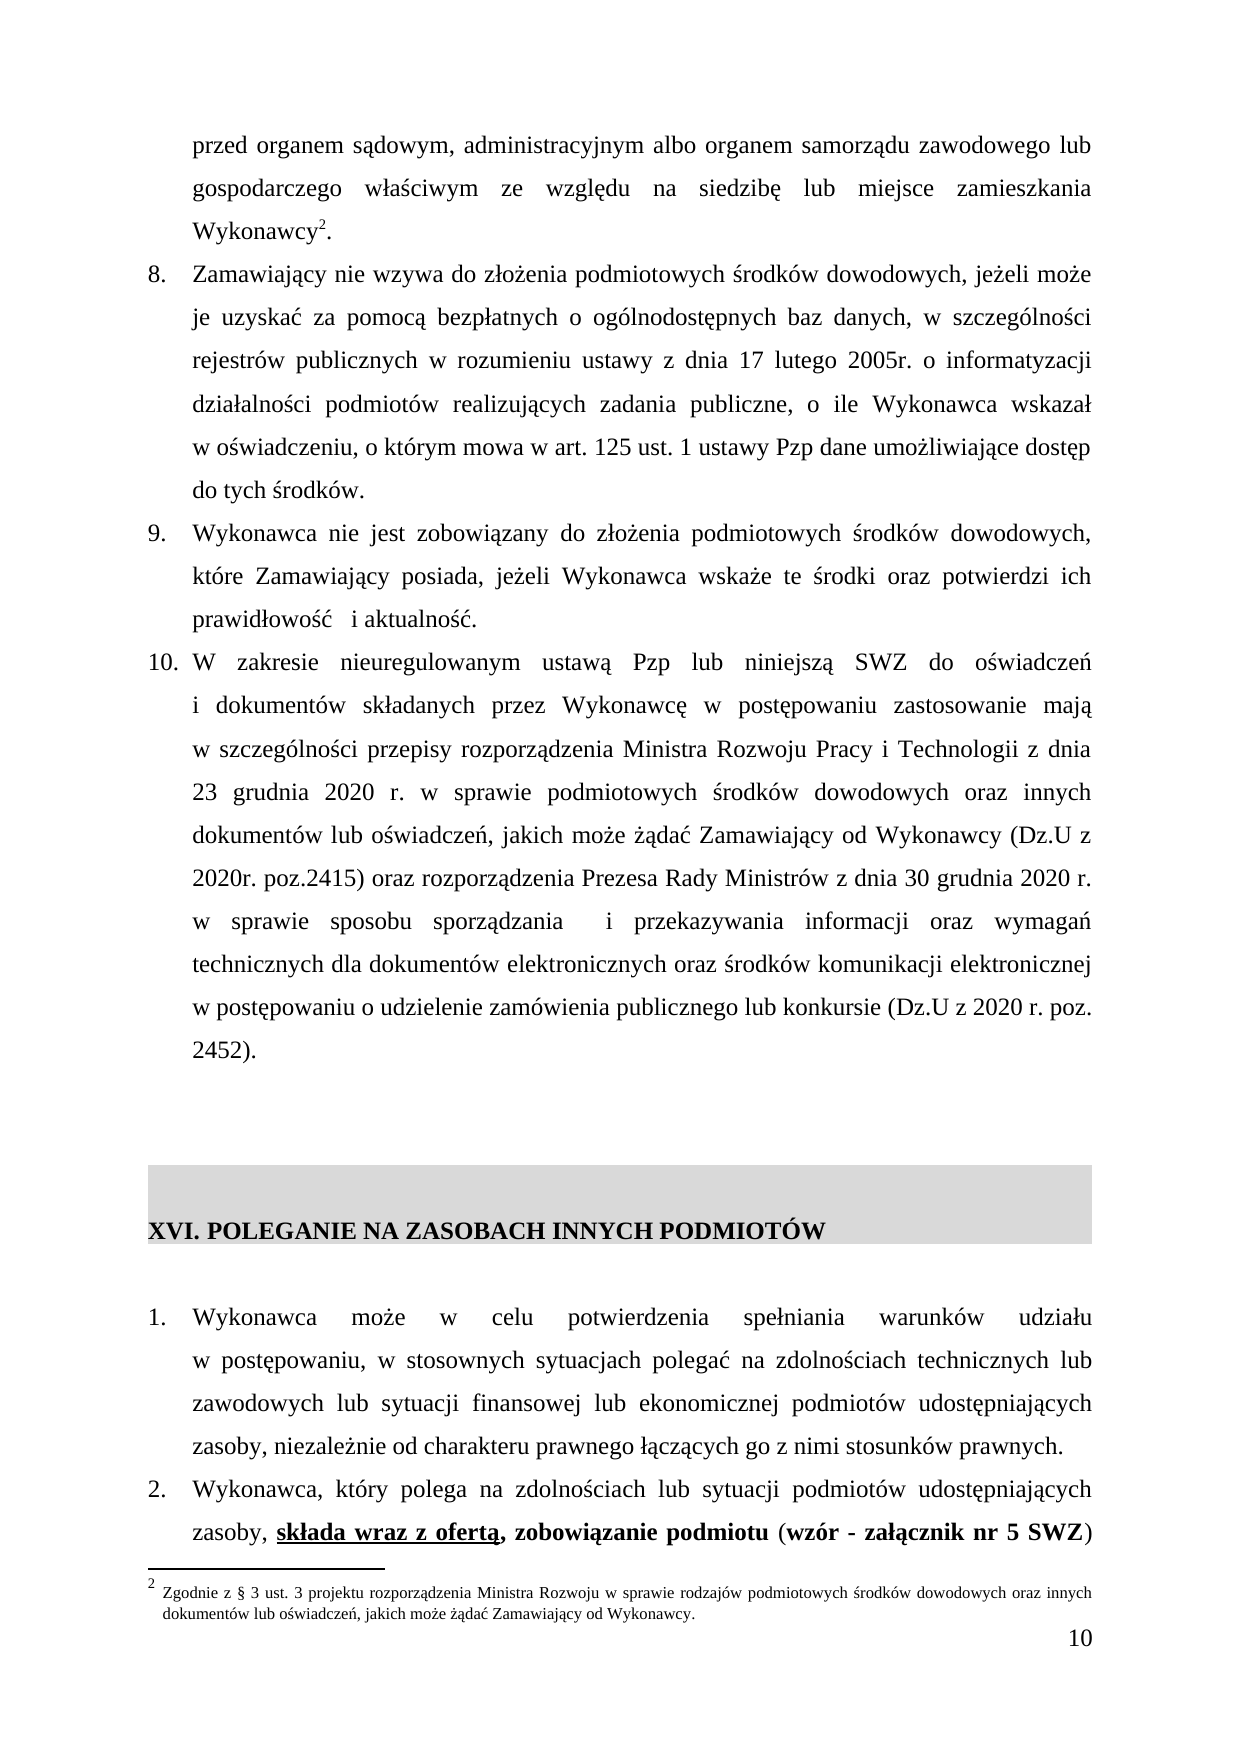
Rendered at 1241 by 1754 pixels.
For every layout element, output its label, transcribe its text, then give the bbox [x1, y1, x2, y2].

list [148, 1474, 1092, 1546]
list W zakresie nieuregulowanym ustawą Pzp lub niniejszą SWZ do oświadczeń i dokumentów składanych przez Wykonawcę w postępowaniu zastosowanie mają w szczególności przepisy rozporządzenia Ministra Rozwoju Pracy i Technologii z dnia 23 grudnia 2020 r. w sprawie podmiotowych środków dowodowych oraz innych dokumentów lub oświadczeń, jakich może żądać Zamawiający od Wykonawcy (Dz.U z 2020r. poz.2415) oraz rozporządzenia Prezesa Rady Ministrów z dnia 30 grudnia 2020 r. w sprawie sposobu sporządzania i przekazywania informacji oraz wymagań technicznych dla dokumentów elektronicznych oraz środków komunikacji elektronicznej w postępowaniu o udzielenie zamówienia publicznego lub konkursie (Dz.U z 2020 r. poz. 2452). [148, 647, 1092, 1064]
list POLEGANIE NA ZASOBACH INNYCH PODMIOTÓW [148, 1216, 1092, 1244]
list Zamawiający nie wzywa do złożenia podmiotowych środków dowodowych, jeżeli może je uzyskać za pomocą bezpłatnych o ogólnodostępnych baz danych, w szczególności rejestrów publicznych w rozumieniu ustawy z dnia 17 lutego 2005r. o informatyzacji działalności podmiotów realizujących zadania publiczne, o ile Wykonawca wskazał w oświadczeniu, o którym mowa w art. 125 ust. 1 ustawy Pzp dane umożliwiające dostęp do tych środków. [148, 259, 1092, 504]
list Wykonawca może w celu potwierdzenia spełniania warunków udziału w postępowaniu, w stosownych sytuacjach polegać na zdolnościach technicznych lub zawodowych lub sytuacji finansowej lub ekonomicznej podmiotów udostępniających zasoby, niezależnie od charakteru prawnego łączących go z nimi stosunków prawnych. [148, 1302, 1093, 1460]
list Wykonawca nie jest zobowiązany do złożenia podmiotowych środków dowodowych, które Zamawiający posiada, jeżeli Wykonawca wskaże te środki oraz potwierdzi ich prawidłowość i aktualność. [148, 518, 1092, 633]
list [148, 130, 1092, 245]
